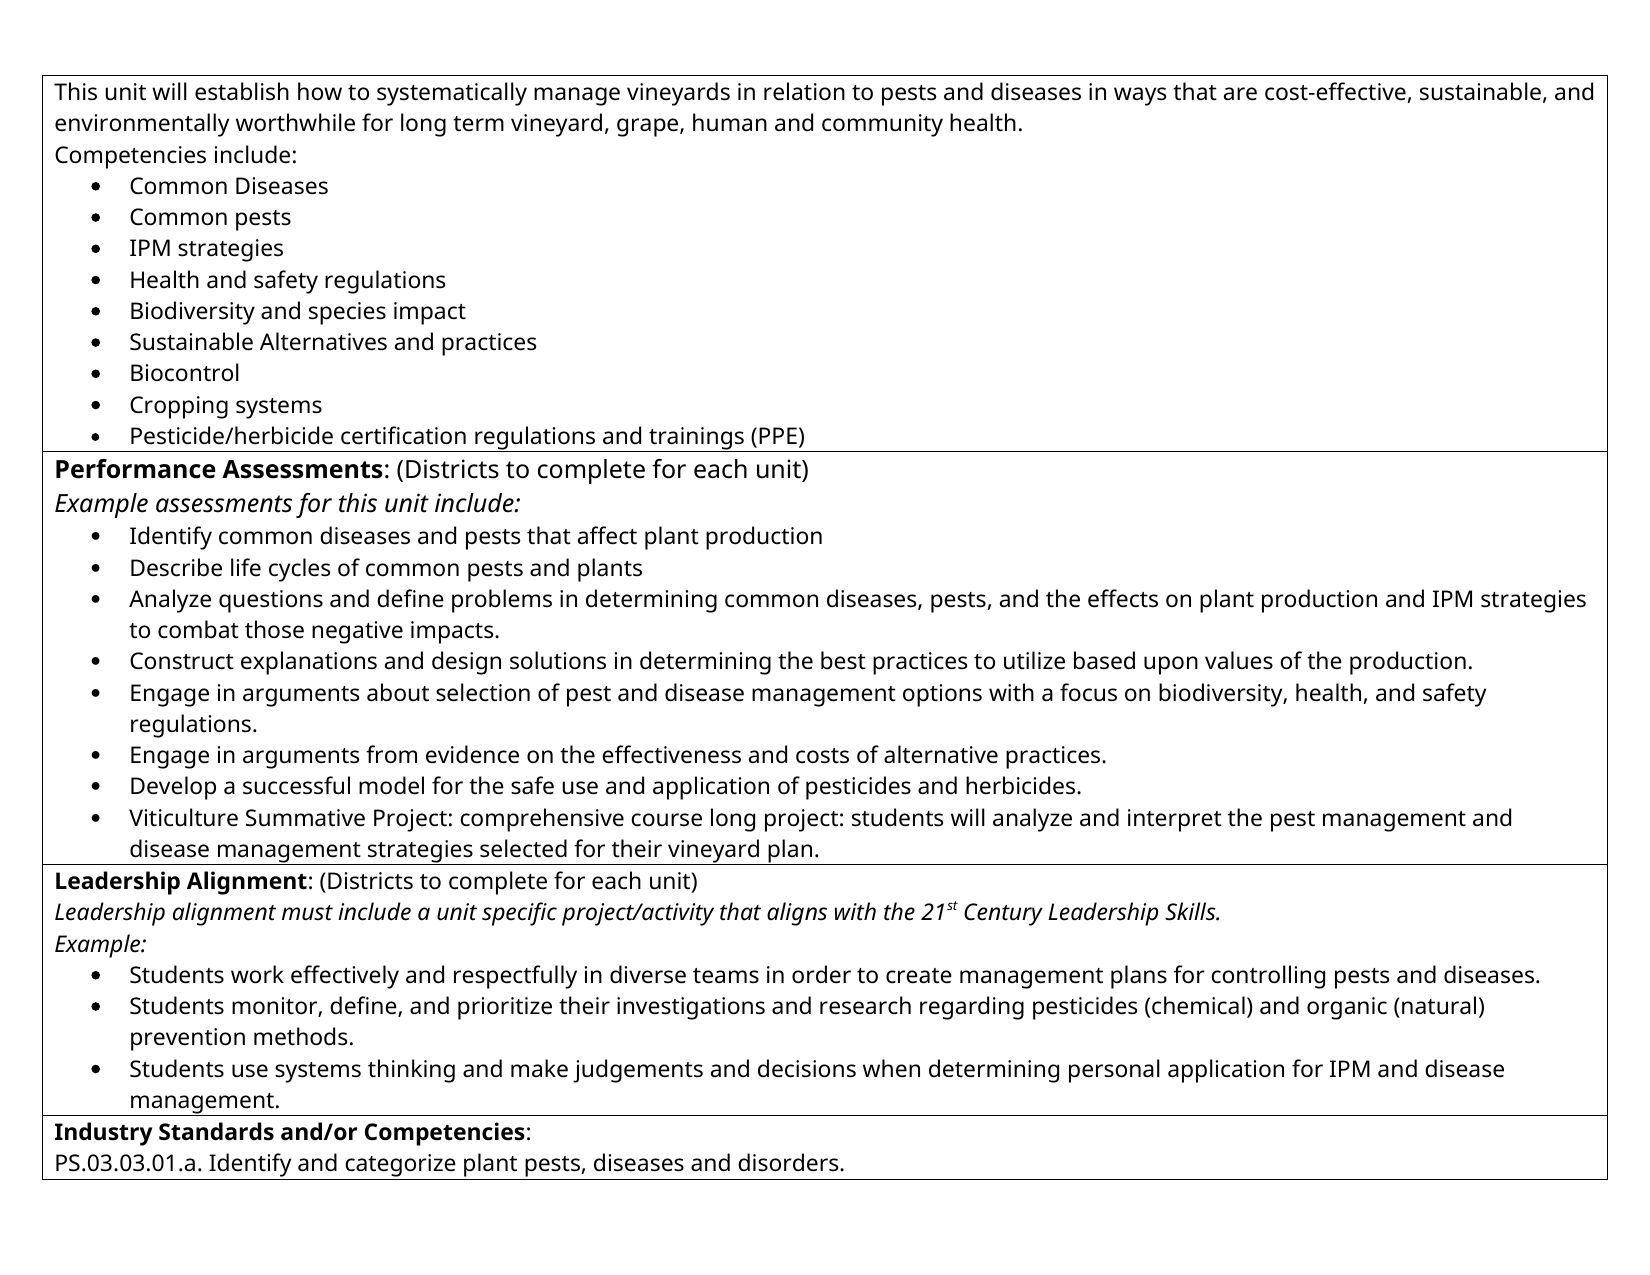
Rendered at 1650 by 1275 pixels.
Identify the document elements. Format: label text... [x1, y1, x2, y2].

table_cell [43, 1116, 1607, 1178]
table_cell Leadership Alignment: (Districts to complete for each unit) Leadership alignment must include a unit specific project/activity that aligns with the 21st Century Leadership Skills. Example: Students work effectively and respectfully in diverse teams in order to create management plans for controlling pests and diseases. Students monitor, define, and prioritize their investigations and research regarding pesticides (chemical) and organic (natural) prevention methods. Students use systems thinking and make judgements and decisions when determining personal application for IPM and disease management. [43, 865, 1607, 1115]
table_cell Performance Assessments: (Districts to complete for each unit) Example assessments for this unit include: Identify common diseases and pests that affect plant production Describe life cycles of common pests and plants Analyze questions and define problems in determining common diseases, pests, and the effects on plant production and IPM strategies to combat those negative impacts. Construct explanations and design solutions in determining the best practices to utilize based upon values of the production. Engage in arguments about selection of pest and disease management options with a focus on biodiversity, health, and safety regulations. Engage in arguments from evidence on the effectiveness and costs of alternative practices. Develop a successful model for the safe use and application of pesticides and herbicides. Viticulture Summative Project: comprehensive course long project: students will analyze and interpret the pest management and disease management strategies selected for their vineyard plan. [43, 452, 1607, 864]
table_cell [43, 76, 1607, 451]
